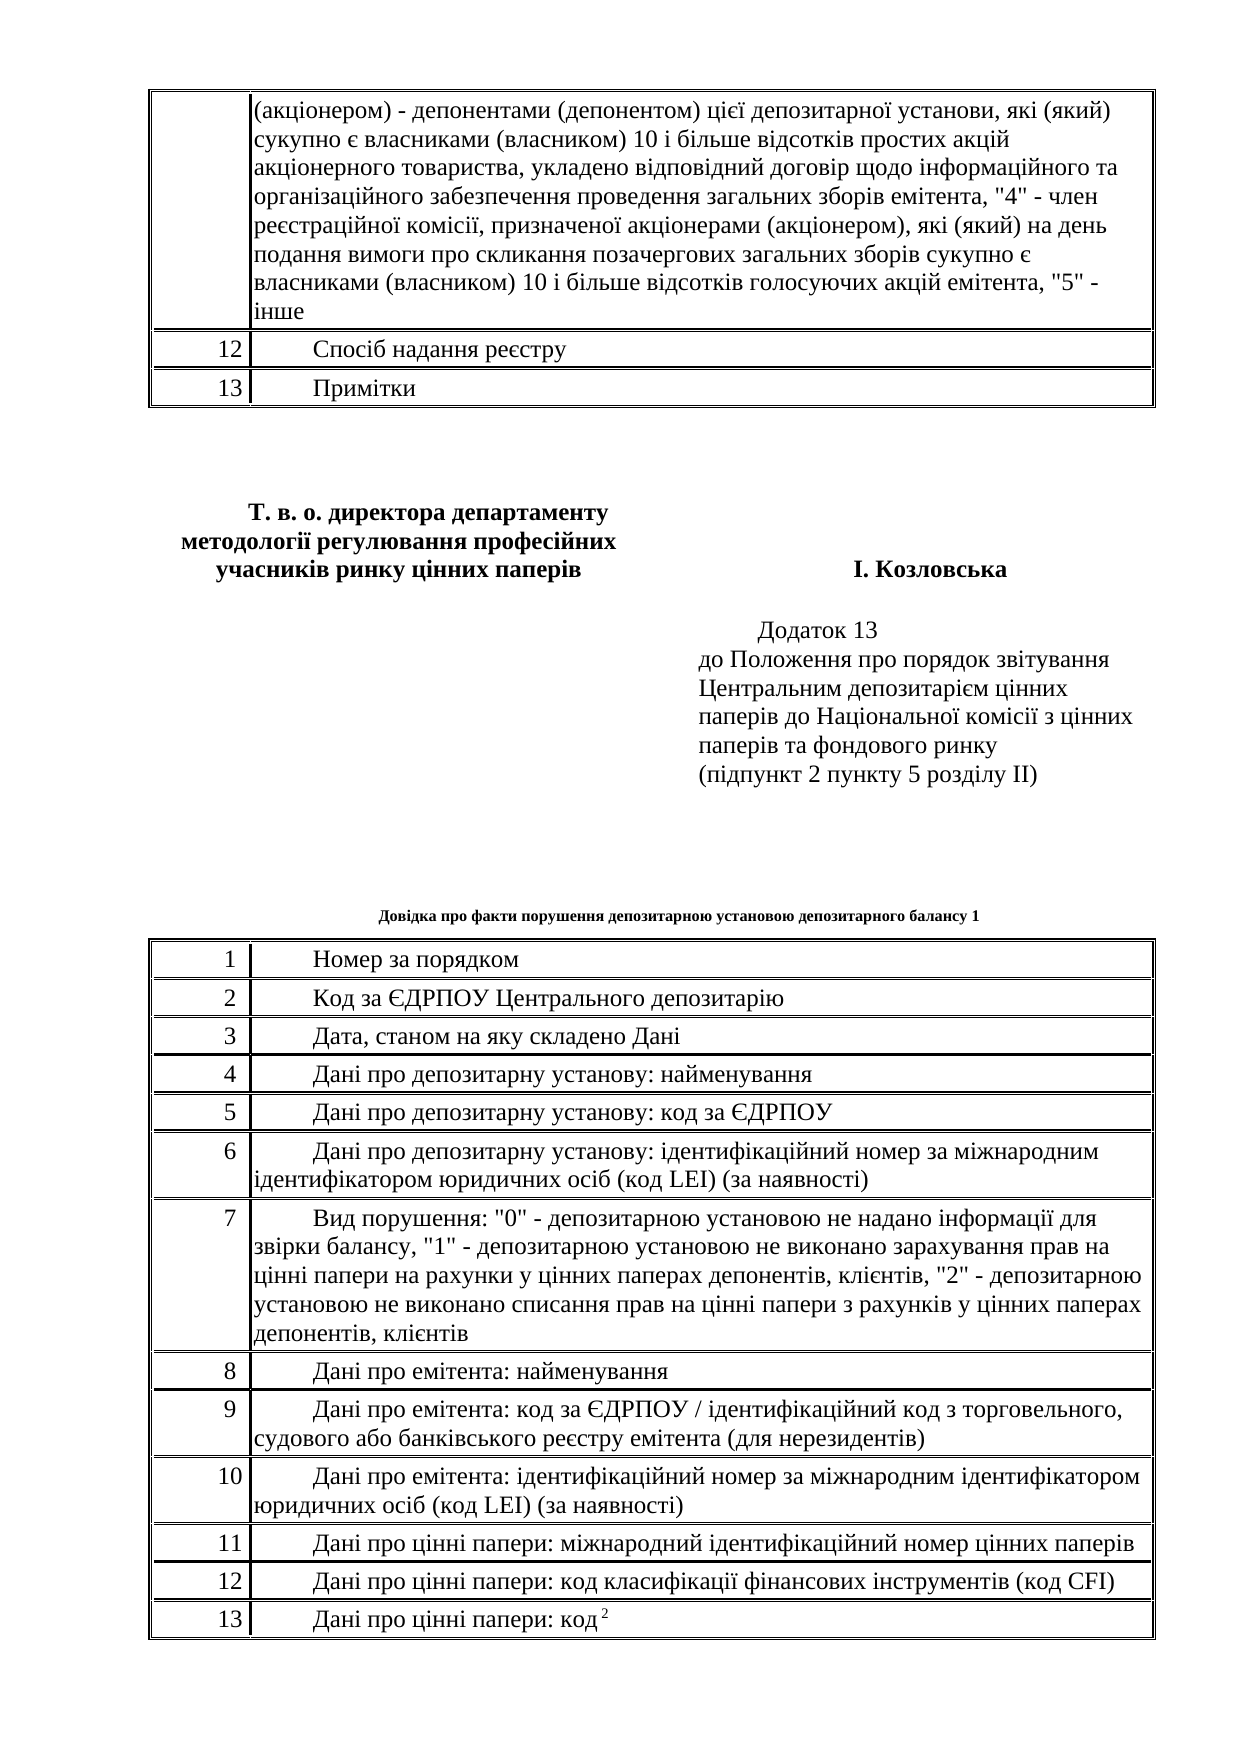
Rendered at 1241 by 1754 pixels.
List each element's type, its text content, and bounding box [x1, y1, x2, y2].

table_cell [250, 92, 1152, 328]
table_cell Дані про депозитарну установу: ідентифікаційний номер за міжнародним ідентифікатором юридичних осіб (код LEI) (за наявності) [252, 1129, 1153, 1196]
table_cell 2 [152, 976, 249, 1015]
table_cell 8 [152, 1350, 249, 1388]
table_cell 12 [152, 1560, 249, 1598]
table_cell 6 [152, 1129, 249, 1196]
table_cell 7 [152, 1196, 249, 1349]
table_cell Код за ЄДРПОУ Центрального депозитарію [252, 976, 1153, 1015]
table_header І. Козловська [650, 494, 1152, 586]
table_header Т. в. о. директора департаменту методології регулювання професійних учасників ринку цінних паперів [148, 494, 649, 586]
table_cell 5 [152, 1091, 249, 1129]
table_cell Дані про цінні папери: код 2 [250, 1598, 1153, 1636]
table_cell Дані про цінні папери: код класифікації фінансових інструментів (код CFI) [252, 1560, 1152, 1598]
table_cell 12 [152, 328, 249, 366]
subtitle Довідка про факти порушення депозитарною установою депозитарного балансу 1 [148, 906, 1152, 938]
table_cell Вид порушення: "0" - депозитарною установою не надано інформації для звірки балансу, "1" - депозитарною установою не виконано зарахування прав на цінні папери на рахунки у цінних паперах депонентів, клієнтів, "2" - депозитарною установою не виконано списання прав на цінні папери з рахунків у цінних паперах депонентів, клієнтів [252, 1196, 1153, 1349]
table_cell 3 [150, 1015, 250, 1053]
table_cell 4 [150, 1053, 249, 1091]
table_cell 13 [152, 366, 250, 404]
table_cell Примітки [250, 366, 1153, 404]
table_cell 11 [152, 92, 250, 328]
table_cell 10 [150, 1455, 250, 1522]
table_cell Дата, станом на яку складено Дані [250, 1015, 1154, 1053]
table_cell 11 [150, 1522, 250, 1560]
table_header 1 [152, 942, 250, 976]
table_cell 13 [152, 1598, 250, 1636]
table_cell Дані про емітента: код за ЄДРПОУ / ідентифікаційний код з торговельного, судового або банківського реєстру емітента (для нерезидентів) [252, 1388, 1154, 1455]
table_header Номер за порядком [250, 942, 1152, 976]
table_cell 9 [150, 1388, 249, 1455]
table_cell Дані про депозитарну установу: найменування [252, 1053, 1154, 1091]
table_cell Дані про цінні папери: міжнародний ідентифікаційний номер цінних паперів [250, 1522, 1154, 1560]
table_cell Дані про депозитарну установу: код за ЄДРПОУ [252, 1091, 1153, 1129]
table_cell Дані про емітента: ідентифікаційний номер за міжнародним ідентифікатором юридичних осіб (код LEI) (за наявності) [250, 1455, 1154, 1522]
table_cell Спосіб надання реєстру [252, 328, 1153, 366]
table_header Додаток 13 до Положення про порядок звітування Центральним депозитарієм цінних паперів до Національної комісії з цінних паперів та фондового ринку (підпункт 2 пункту 5 розділу II) [695, 612, 1147, 791]
table_cell Дані про емітента: найменування [252, 1350, 1153, 1388]
